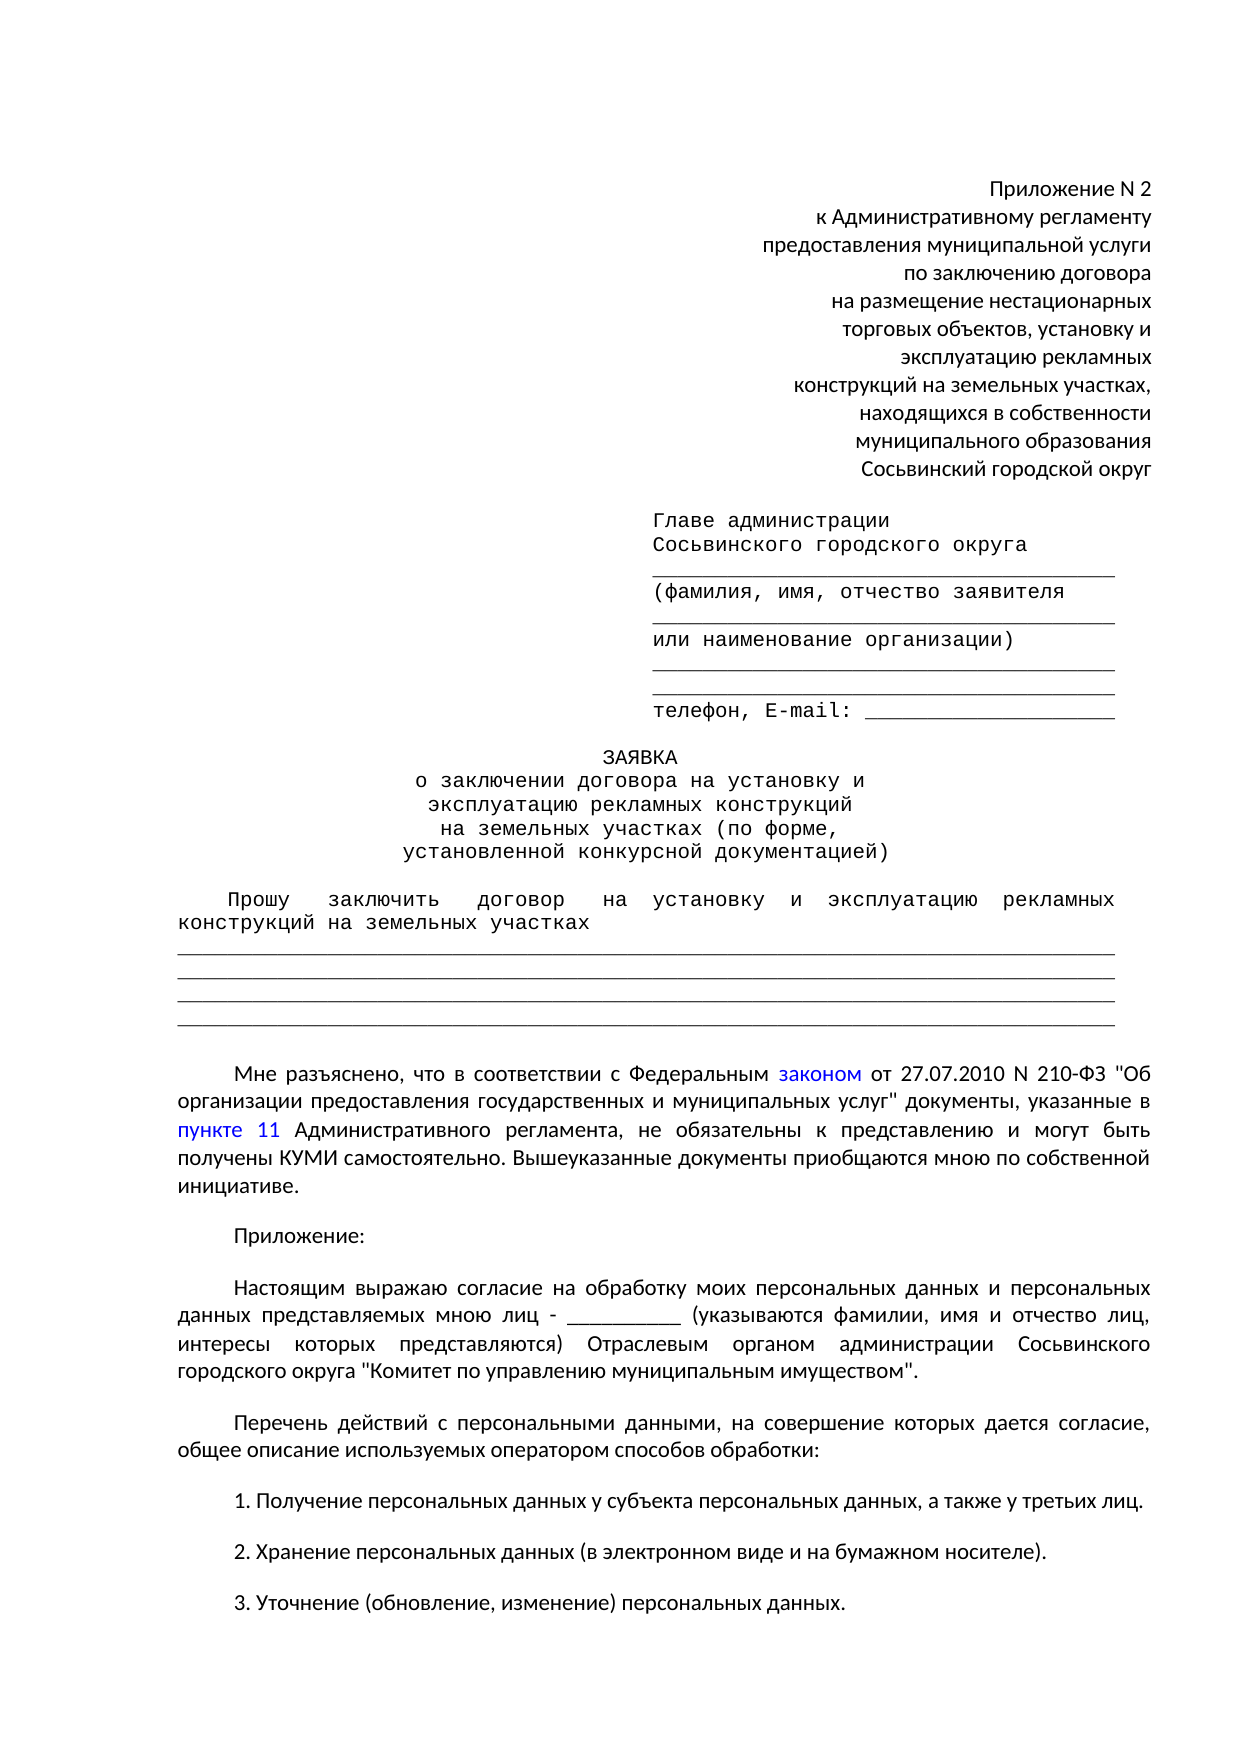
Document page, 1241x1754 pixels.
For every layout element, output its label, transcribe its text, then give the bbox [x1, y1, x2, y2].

text эксплуатацию рекламных конструкций [177, 794, 1152, 818]
text на земельных участках (по форме, [177, 818, 1152, 841]
text Настоящим выражаю согласие на обработку моих персональных данных и персональных данных представляемых мною лиц - __________ (указываются фамилии, имя и отчество лиц, интересы которых представляются) Отраслевым органом администрации Сосьвинского городского округа "Комитет по управлению муниципальным имуществом". [177, 1273, 1152, 1385]
text конструкций на земельных участках [177, 912, 1152, 936]
text _____________________________________ [177, 676, 1152, 699]
text Приложение N 2 [177, 174, 1152, 202]
text _____________________________________ [177, 605, 1152, 629]
text или наименование организации) [177, 629, 1152, 652]
text ___________________________________________________________________________ [177, 1007, 1152, 1031]
text ___________________________________________________________________________ [177, 960, 1152, 983]
text муниципального образования [177, 426, 1152, 454]
text 2. Хранение персональных данных (в электронном виде и на бумажном носителе). [177, 1537, 1152, 1566]
text по заключению договора [177, 258, 1152, 286]
text Сосьвинского городского округа [177, 534, 1152, 558]
text Перечень действий с персональными данными, на совершение которых дается согласие, общее описание используемых оператором способов обработки: [177, 1408, 1152, 1464]
text Прошу заключить договор на установку и эксплуатацию рекламных [177, 889, 1152, 912]
text _____________________________________ [177, 652, 1152, 676]
text 3. Уточнение (обновление, изменение) персональных данных. [177, 1588, 1152, 1616]
text телефон, E-mail: ____________________ [177, 699, 1152, 723]
text ___________________________________________________________________________ [177, 936, 1152, 960]
text о заключении договора на установку и [177, 771, 1152, 794]
text _____________________________________ [177, 558, 1152, 581]
text торговых объектов, установку и [177, 314, 1152, 342]
text Сосьвинский городской округ [177, 454, 1152, 482]
text 1. Получение персональных данных у субъекта персональных данных, а также у третьих лиц. [177, 1487, 1152, 1514]
text предоставления муниципальной услуги [177, 230, 1152, 258]
text Мне разъяснено, что в соответствии с Федеральным законом от 27.07.2010 N 210-ФЗ "Об организации предоставления государственных и муниципальных услуг" документы, указанные в пункте 11 Административного регламента, не обязательны к представлению и могут быть получены КУМИ самостоятельно. Вышеуказанные документы приобщаются мною по собственной инициативе. [177, 1059, 1152, 1199]
text установленной конкурсной документацией) [177, 841, 1152, 865]
text на размещение нестационарных [177, 286, 1152, 314]
text ЗАЯВКА [177, 747, 1152, 771]
text к Административному регламенту [177, 202, 1152, 230]
text ___________________________________________________________________________ [177, 983, 1152, 1007]
text конструкций на земельных участках, [177, 370, 1152, 398]
text эксплуатацию рекламных [177, 342, 1152, 370]
text находящихся в собственности [177, 398, 1152, 426]
text Главе администрации [177, 510, 1152, 534]
text (фамилия, имя, отчество заявителя [177, 581, 1152, 605]
text Приложение: [177, 1222, 1152, 1250]
